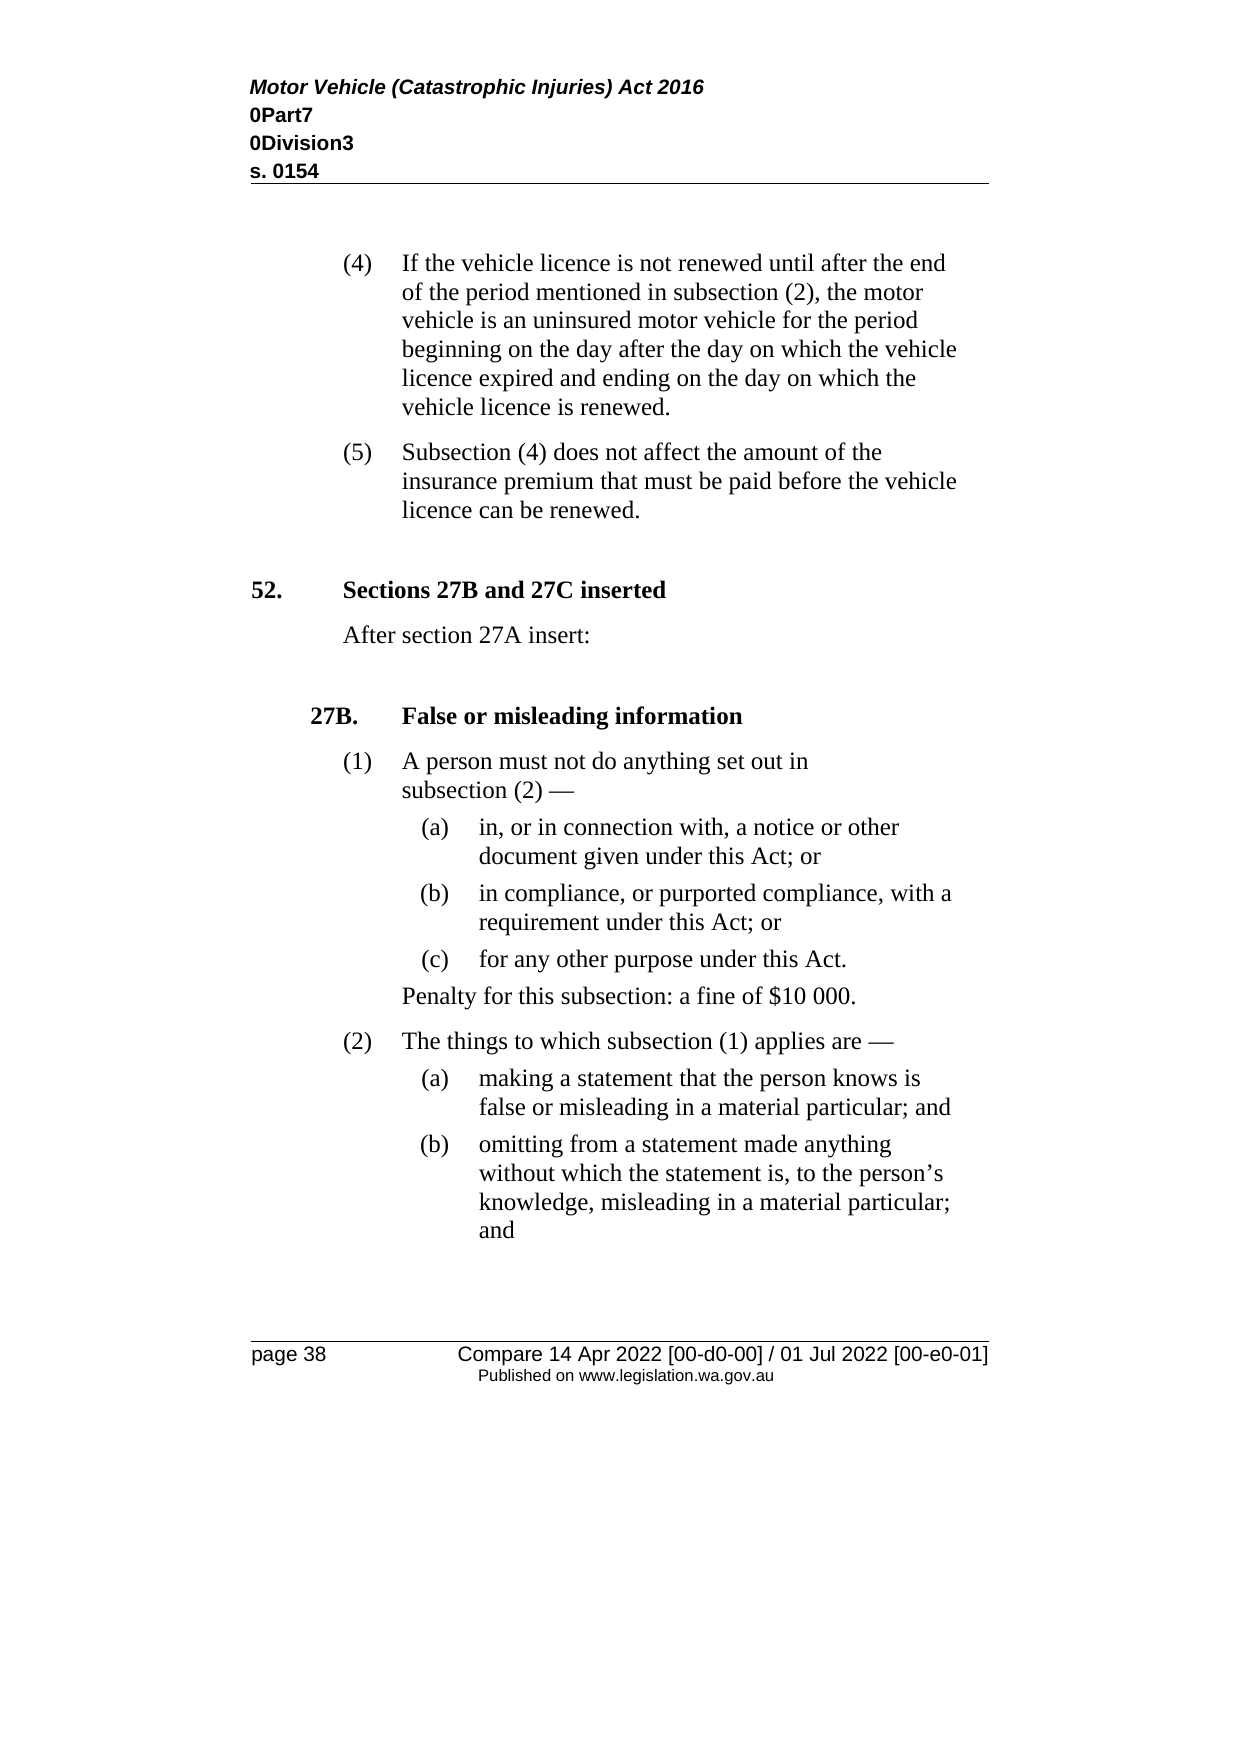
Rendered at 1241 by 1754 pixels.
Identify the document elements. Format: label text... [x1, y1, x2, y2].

text After section 27A insert: [251, 621, 989, 649]
text (a) in, or in connection with, a notice or other document given under this Act; or [390, 812, 959, 870]
text (1) A person must not do anything set out in subsection (2) — [313, 746, 959, 804]
subtitle 52. Sections 27B and 27C inserted [251, 575, 989, 604]
text (c) for any other purpose under this Act. [390, 944, 959, 973]
text (2) The things to which subsection (1) applies are — [313, 1026, 959, 1055]
text (4) If the vehicle licence is not renewed until after the end of the period mentioned in subsection (2), the motor vehicle is an uninsured motor vehicle for the period beginning on the day after the day on which the vehicle licence expired and ending on the day on which the vehicle licence is renewed. [313, 248, 959, 421]
text (a) making a statement that the person knows is false or misleading in a material particular; and [390, 1063, 959, 1121]
subtitle 27B. False or misleading information [310, 701, 959, 730]
text (5) Subsection (4) does not affect the amount of the insurance premium that must be paid before the vehicle licence can be renewed. [313, 437, 959, 523]
text (b) omitting from a statement made anything without which the statement is, to the person’s knowledge, misleading in a material particular; and [390, 1129, 959, 1244]
text Penalty for this subsection: a fine of $10 000. [337, 981, 959, 1010]
text (b) in compliance, or purported compliance, with a requirement under this Act; or [390, 878, 959, 936]
